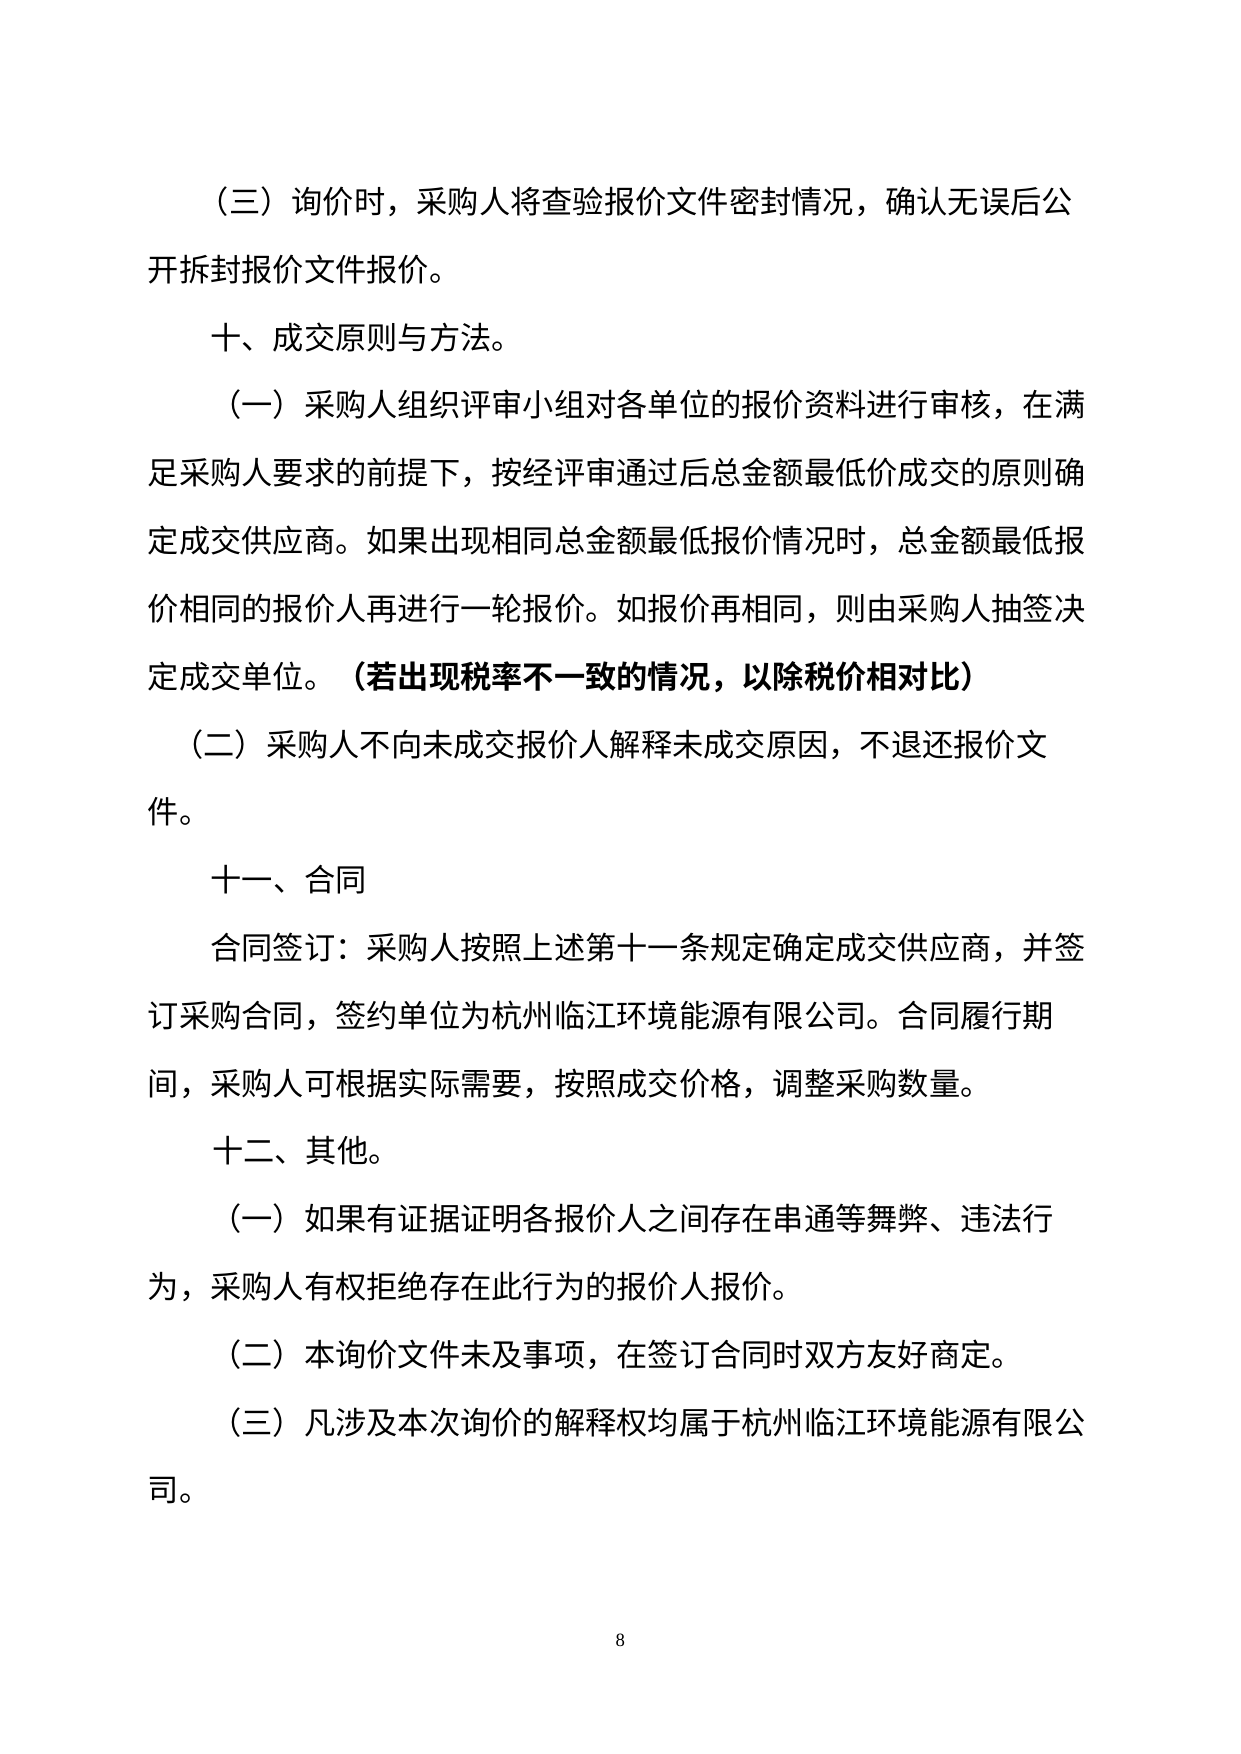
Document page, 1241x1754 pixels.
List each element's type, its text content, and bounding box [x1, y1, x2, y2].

text （二）采购人不向未成交报价人解释未成交原因，不退还报价文件。 [148, 720, 1092, 833]
text （三）凡涉及本次询价的解释权均属于杭州临江环境能源有限公司。 [148, 1398, 1092, 1511]
text （一）如果有证据证明各报价人之间存在串通等舞弊、违法行为，采购人有权拒绝存在此行为的报价人报价。 [148, 1194, 1092, 1307]
text 十一、合同 [148, 855, 1092, 901]
text （一）采购人组织评审小组对各单位的报价资料进行审核，在满足采购人要求的前提下，按经评审通过后总金额最低价成交的原则确定成交供应商。如果出现相同总金额最低报价情况时，总金额最低报价相同的报价人再进行一轮报价。如报价再相同，则由采购人抽签决定成交单位。（若出现税率不一致的情况，以除税价相对比） [148, 381, 1092, 697]
text （二）本询价文件未及事项，在签订合同时双方友好商定。 [148, 1330, 1092, 1375]
text 合同签订：采购人按照上述第十一条规定确定成交供应商，并签订采购合同，签约单位为杭州临江环境能源有限公司。合同履行期间，采购人可根据实际需要，按照成交价格，调整采购数量。 [148, 923, 1092, 1104]
text 十二、其他。 [148, 1127, 1092, 1172]
text （三）询价时，采购人将查验报价文件密封情况，确认无误后公开拆封报价文件报价。 [148, 177, 1092, 290]
text 十、成交原则与方法。 [148, 313, 1111, 358]
